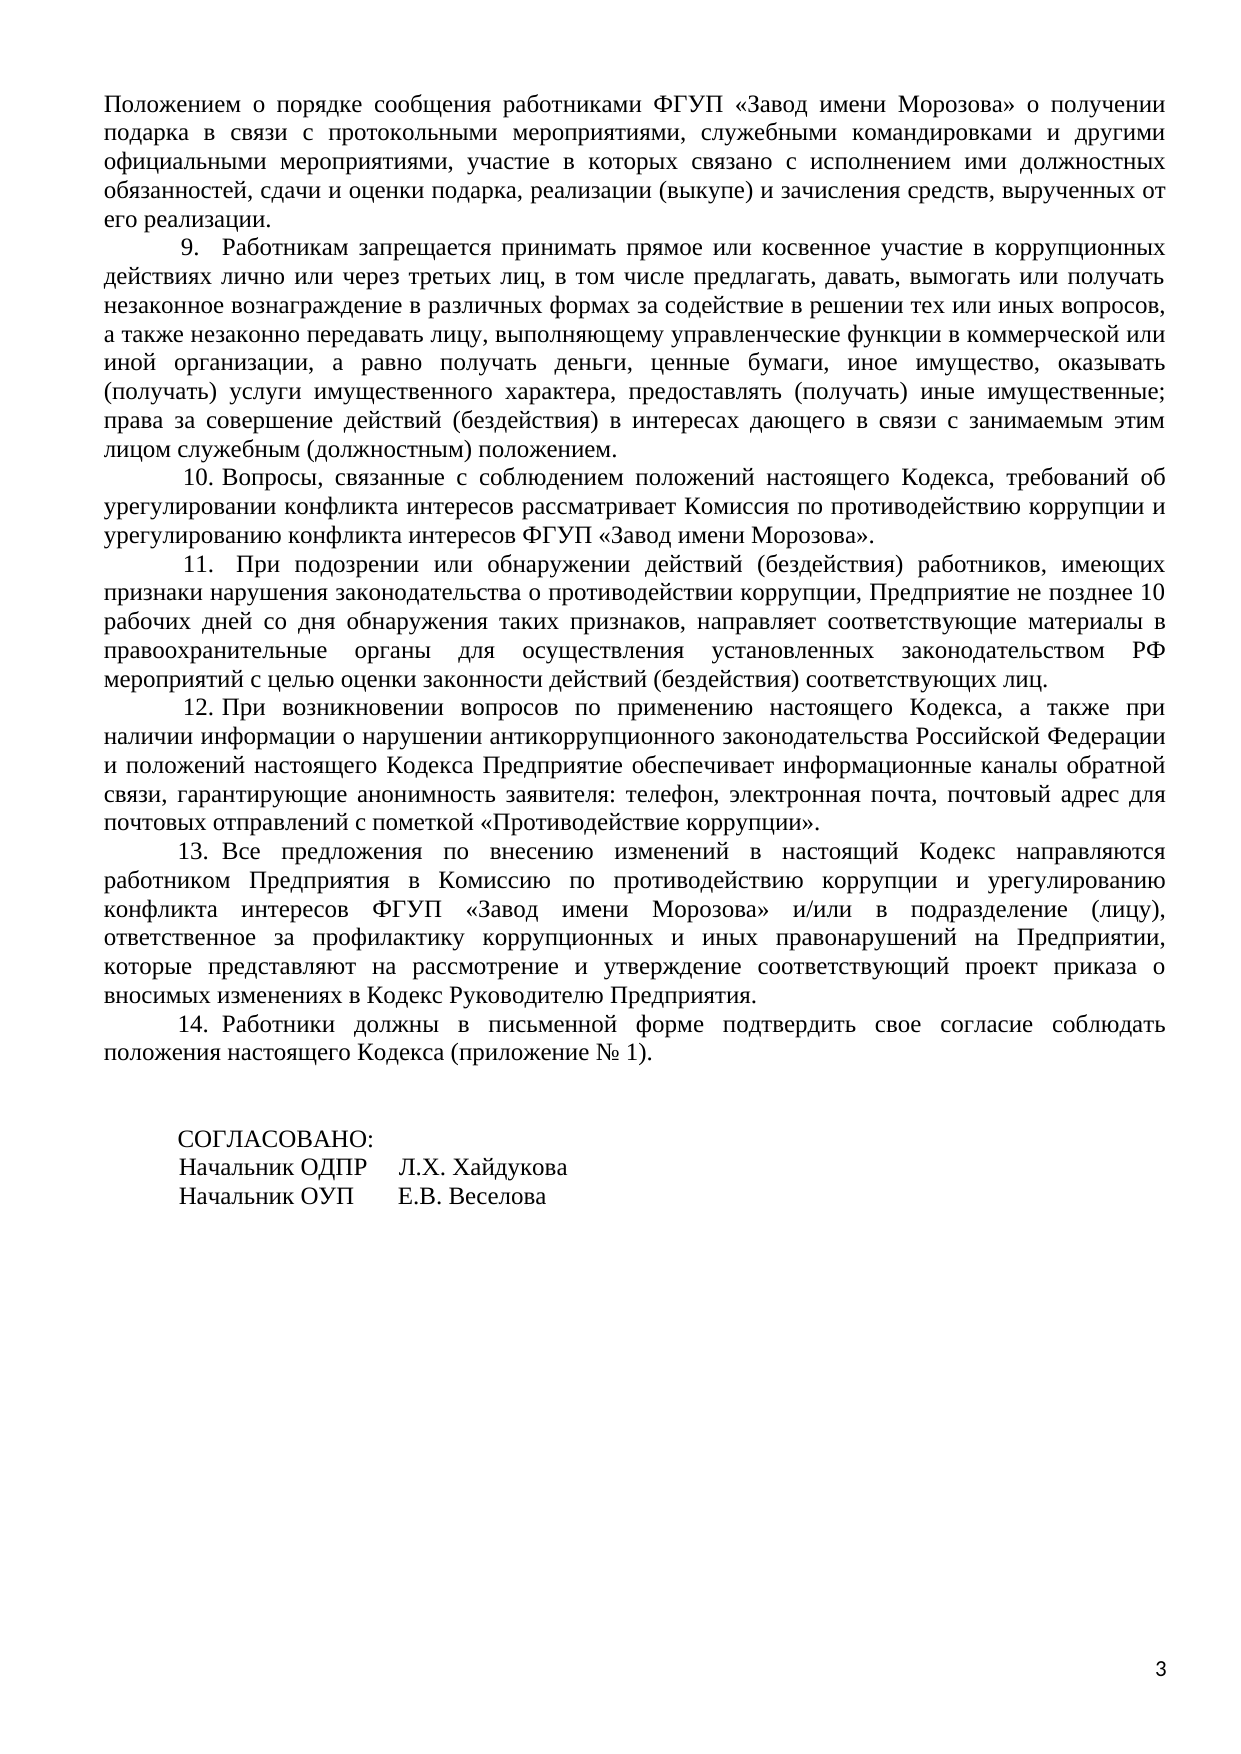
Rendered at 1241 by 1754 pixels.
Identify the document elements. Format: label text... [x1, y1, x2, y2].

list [103, 89, 1167, 232]
list При возникновении вопросов по применению настоящего Кодекса, а также при наличии информации о нарушении антикоррупционного законодательства Российской Федерации и положений настоящего Кодекса Предприятие обеспечивает информационные каналы обратной связи, гарантирующие анонимность заявителя: телефон, электронная почта, почтовый адрес для почтовых отправлений с пометкой «Противодействие коррупции». [103, 692, 1167, 836]
list Все предложения по внесению изменений в настоящий Кодекс направляются работником Предприятия в Комиссию по противодействию коррупции и урегулированию конфликта интересов ФГУП «Завод имени Морозова» и/или в подразделение (лицу), ответственное за профилактику коррупционных и иных правонарушений на Предприятии, которые представляют на рассмотрение и утверждение соответствующий проект приказа о вносимых изменениях в Кодекс Руководителю Предприятия. [103, 836, 1167, 1009]
list При подозрении или обнаружении действий (бездействия) работников, имеющих признаки нарушения законодательства о противодействии коррупции, Предприятие не позднее 10 рабочих дней со дня обнаружения таких признаков, направляет соответствующие материалы в правоохранительные органы для осуществления установленных законодательством РФ мероприятий с целью оценки законности действий (бездействия) соответствующих лиц. [103, 549, 1167, 692]
list Работники должны в письменной форме подтвердить свое согласие соблюдать положения настоящего Кодекса (приложение № 1). [103, 1009, 1167, 1066]
list Вопросы, связанные с соблюдением положений настоящего Кодекса, требований об урегулировании конфликта интересов рассматривает Комиссия по противодействию коррупции и урегулированию конфликта интересов ФГУП «Завод имени Морозова». [103, 462, 1167, 549]
text Начальник ОУП Е.В. Веселова [103, 1181, 1137, 1210]
list Работникам запрещается принимать прямое или косвенное участие в коррупционных действиях лично или через третьих лиц, в том числе предлагать, давать, вымогать или получать незаконное вознаграждение в различных формах за содействие в решении тех или иных вопросов, а также незаконно передавать лицу, выполняющему управленческие функции в коммерческой или иной организации, а равно получать деньги, ценные бумаги, иное имущество, оказывать (получать) услуги имущественного характера, предоставлять (получать) иные имущественные; права за совершение действий (бездействия) в интересах дающего в связи с занимаемым этим лицом служебным (должностным) положением. [103, 232, 1167, 462]
text Начальник ОДПР Л.Х. Хайдукова [103, 1152, 1137, 1181]
text СОГЛАСОВАНО: [103, 1124, 1137, 1152]
